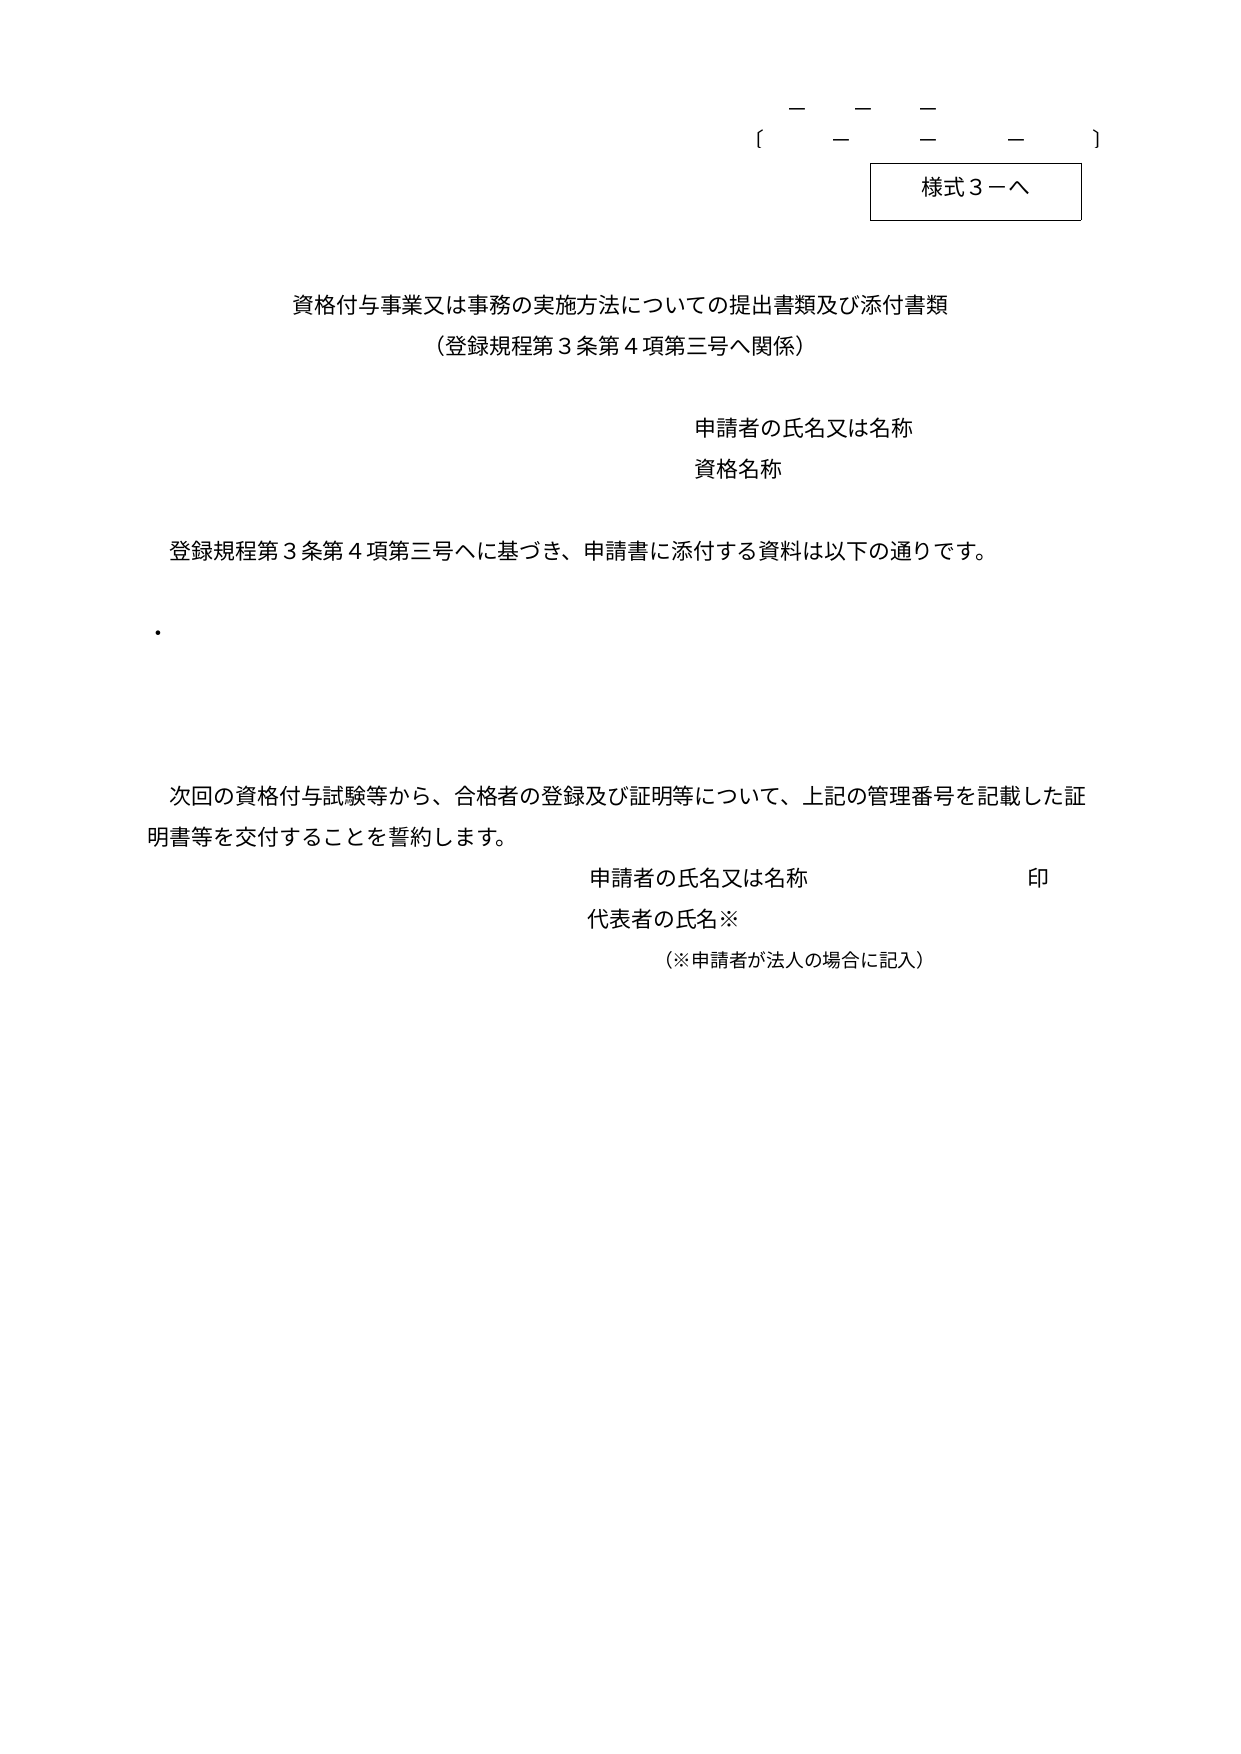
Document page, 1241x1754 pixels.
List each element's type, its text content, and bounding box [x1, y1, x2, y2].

text （登録規程第３条第４項第三号へ関係） [148, 324, 1092, 365]
text 資格付与事業又は事務の実施方法についての提出書類及び添付書類 [148, 283, 1092, 324]
text 代表者の氏名※ [148, 898, 917, 938]
text 申請者の氏名又は名称 [148, 406, 1005, 447]
text ・ [148, 611, 1092, 652]
text （※申請者が法人の場合に記入） [148, 938, 1092, 979]
text 登録規程第３条第４項第三号ヘに基づき、申請書に添付する資料は以下の通りです。 [148, 529, 1092, 570]
text 資格名称 [148, 447, 1005, 488]
text 次回の資格付与試験等から、合格者の登録及び証明等について、上記の管理番号を記載した証明書等を交付することを誓約します。 [148, 775, 1092, 857]
text 申請者の氏名又は名称 印 [148, 857, 1049, 898]
